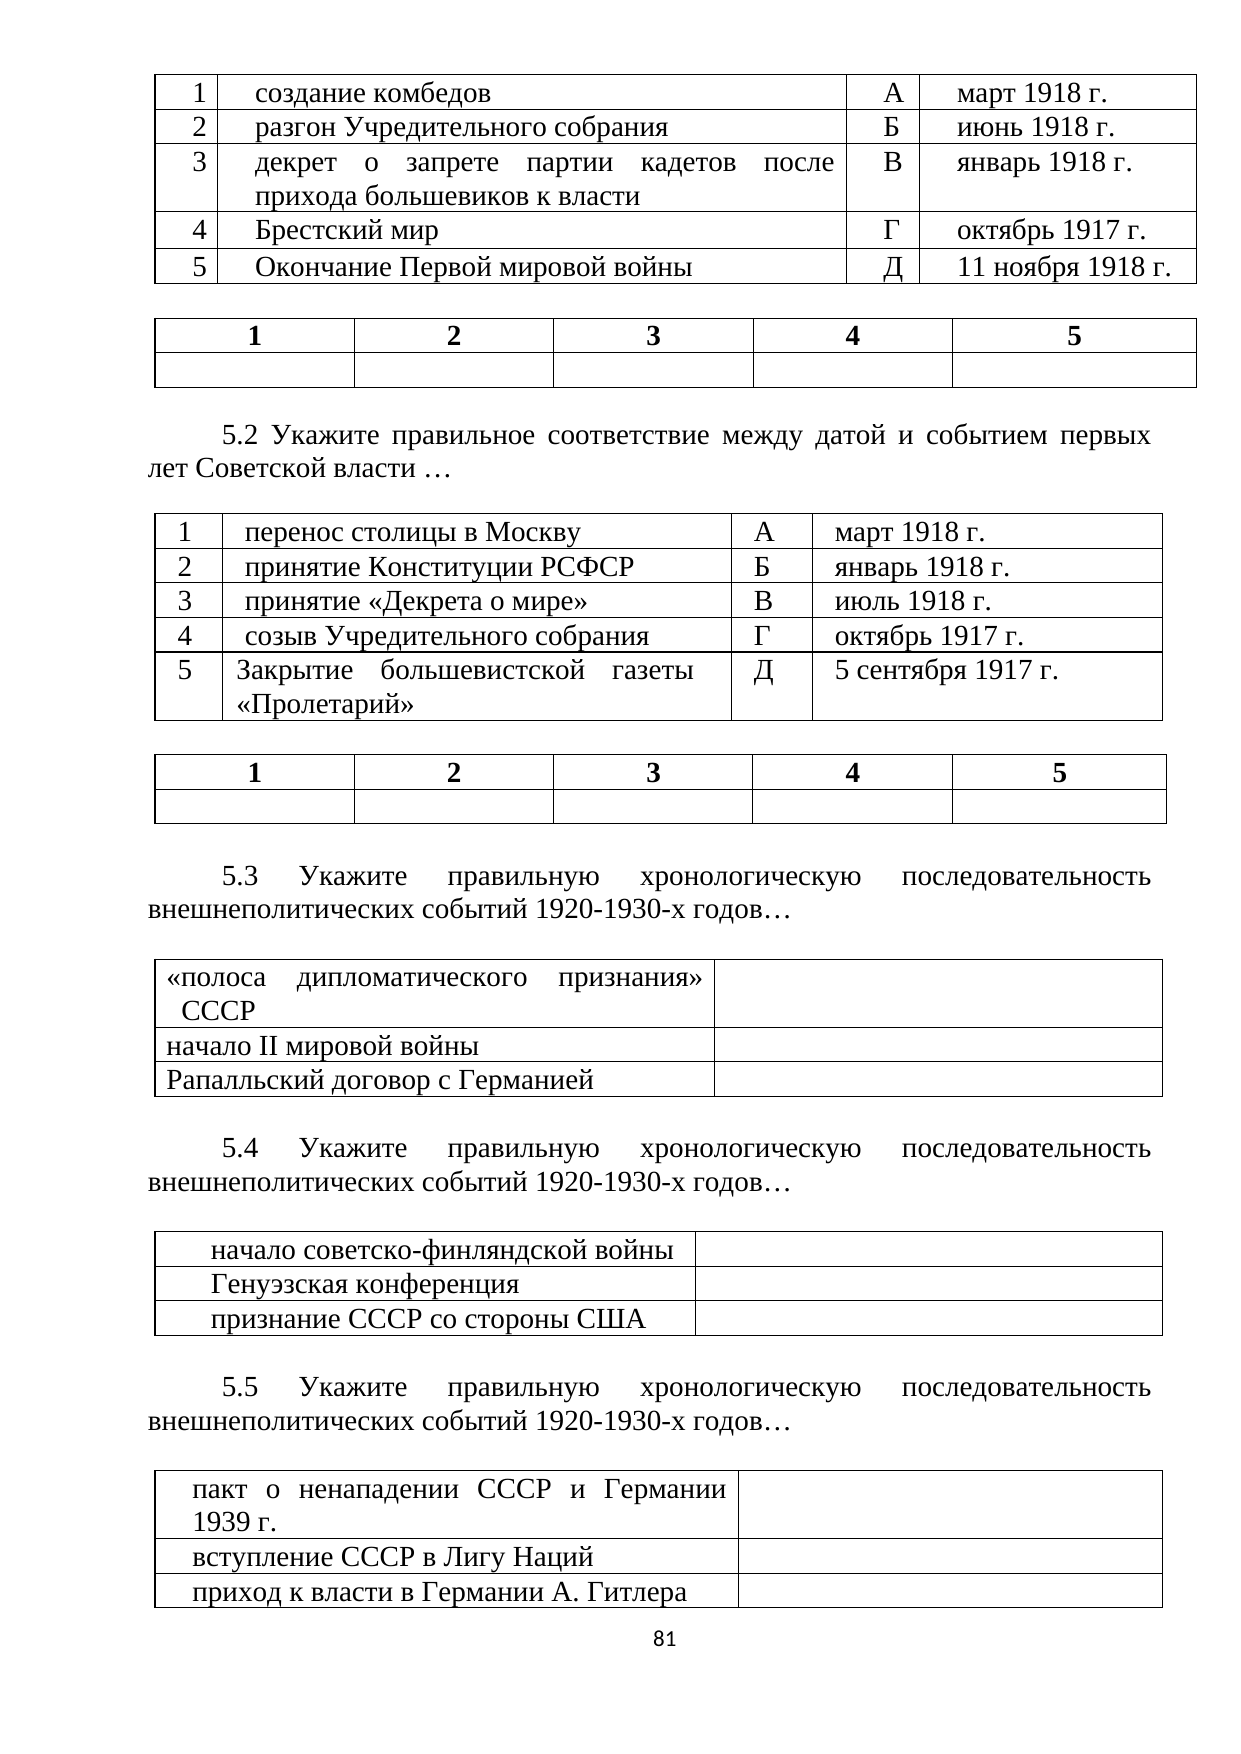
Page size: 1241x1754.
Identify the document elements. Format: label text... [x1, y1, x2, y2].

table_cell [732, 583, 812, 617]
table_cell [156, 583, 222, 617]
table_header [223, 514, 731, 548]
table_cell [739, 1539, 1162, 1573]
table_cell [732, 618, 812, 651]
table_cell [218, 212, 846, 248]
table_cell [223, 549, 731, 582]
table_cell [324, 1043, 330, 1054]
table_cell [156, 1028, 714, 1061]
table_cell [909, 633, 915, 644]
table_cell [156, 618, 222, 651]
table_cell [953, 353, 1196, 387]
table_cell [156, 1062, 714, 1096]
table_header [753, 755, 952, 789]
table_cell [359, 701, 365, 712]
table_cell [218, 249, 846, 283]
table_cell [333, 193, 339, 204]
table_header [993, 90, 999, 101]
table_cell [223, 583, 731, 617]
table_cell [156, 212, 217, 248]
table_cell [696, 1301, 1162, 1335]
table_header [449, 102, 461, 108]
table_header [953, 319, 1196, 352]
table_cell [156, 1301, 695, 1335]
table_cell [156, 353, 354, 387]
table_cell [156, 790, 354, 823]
text 5.5 Укажите правильную хронологическую последовательность внешнеполитических событий 1920-1930-х годов… [148, 1369, 1152, 1436]
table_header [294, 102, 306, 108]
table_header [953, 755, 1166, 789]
text 5.3 Укажите правильную хронологическую последовательность внешнеполитических событий 1920-1930-х годов… [148, 858, 1152, 925]
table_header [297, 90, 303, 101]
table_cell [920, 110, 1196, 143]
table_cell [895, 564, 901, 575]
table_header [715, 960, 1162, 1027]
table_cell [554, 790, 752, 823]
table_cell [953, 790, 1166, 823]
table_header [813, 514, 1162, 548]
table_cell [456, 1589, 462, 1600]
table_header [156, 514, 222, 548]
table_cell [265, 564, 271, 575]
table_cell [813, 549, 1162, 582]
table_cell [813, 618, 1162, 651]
text 5.2 Укажите правильное соответствие между датой и событием первых лет Советской власти … [148, 417, 1152, 484]
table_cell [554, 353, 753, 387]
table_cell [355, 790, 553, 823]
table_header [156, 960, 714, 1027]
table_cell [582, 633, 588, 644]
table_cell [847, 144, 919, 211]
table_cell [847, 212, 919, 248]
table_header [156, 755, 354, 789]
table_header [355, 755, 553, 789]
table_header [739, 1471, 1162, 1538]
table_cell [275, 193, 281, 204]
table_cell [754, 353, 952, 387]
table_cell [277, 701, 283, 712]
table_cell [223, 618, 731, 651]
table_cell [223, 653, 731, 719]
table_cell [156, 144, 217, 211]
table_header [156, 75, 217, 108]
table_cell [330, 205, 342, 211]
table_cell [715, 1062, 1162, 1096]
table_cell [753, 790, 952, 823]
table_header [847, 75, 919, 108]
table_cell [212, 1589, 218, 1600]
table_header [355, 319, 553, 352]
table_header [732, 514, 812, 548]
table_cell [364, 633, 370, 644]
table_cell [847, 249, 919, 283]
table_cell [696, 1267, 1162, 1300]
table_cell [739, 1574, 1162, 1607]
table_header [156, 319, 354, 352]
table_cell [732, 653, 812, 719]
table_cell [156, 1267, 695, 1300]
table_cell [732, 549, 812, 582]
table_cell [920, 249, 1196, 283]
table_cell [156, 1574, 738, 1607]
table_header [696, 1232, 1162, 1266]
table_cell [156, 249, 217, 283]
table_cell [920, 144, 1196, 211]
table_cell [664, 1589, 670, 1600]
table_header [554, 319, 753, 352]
text 5.4 Укажите правильную хронологическую последовательность внешнеполитических событий 1920-1930-х годов… [148, 1130, 1152, 1197]
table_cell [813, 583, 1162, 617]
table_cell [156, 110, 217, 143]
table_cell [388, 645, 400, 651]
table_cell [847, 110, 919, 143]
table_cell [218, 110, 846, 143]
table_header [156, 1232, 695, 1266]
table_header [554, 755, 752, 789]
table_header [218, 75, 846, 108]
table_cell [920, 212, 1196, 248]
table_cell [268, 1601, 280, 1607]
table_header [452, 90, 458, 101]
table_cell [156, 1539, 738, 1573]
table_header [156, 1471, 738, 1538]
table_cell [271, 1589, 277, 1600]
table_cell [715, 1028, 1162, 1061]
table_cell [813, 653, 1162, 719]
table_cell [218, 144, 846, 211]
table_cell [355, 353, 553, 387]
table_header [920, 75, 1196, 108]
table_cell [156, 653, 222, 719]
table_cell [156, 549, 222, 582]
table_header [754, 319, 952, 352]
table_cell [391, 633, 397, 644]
